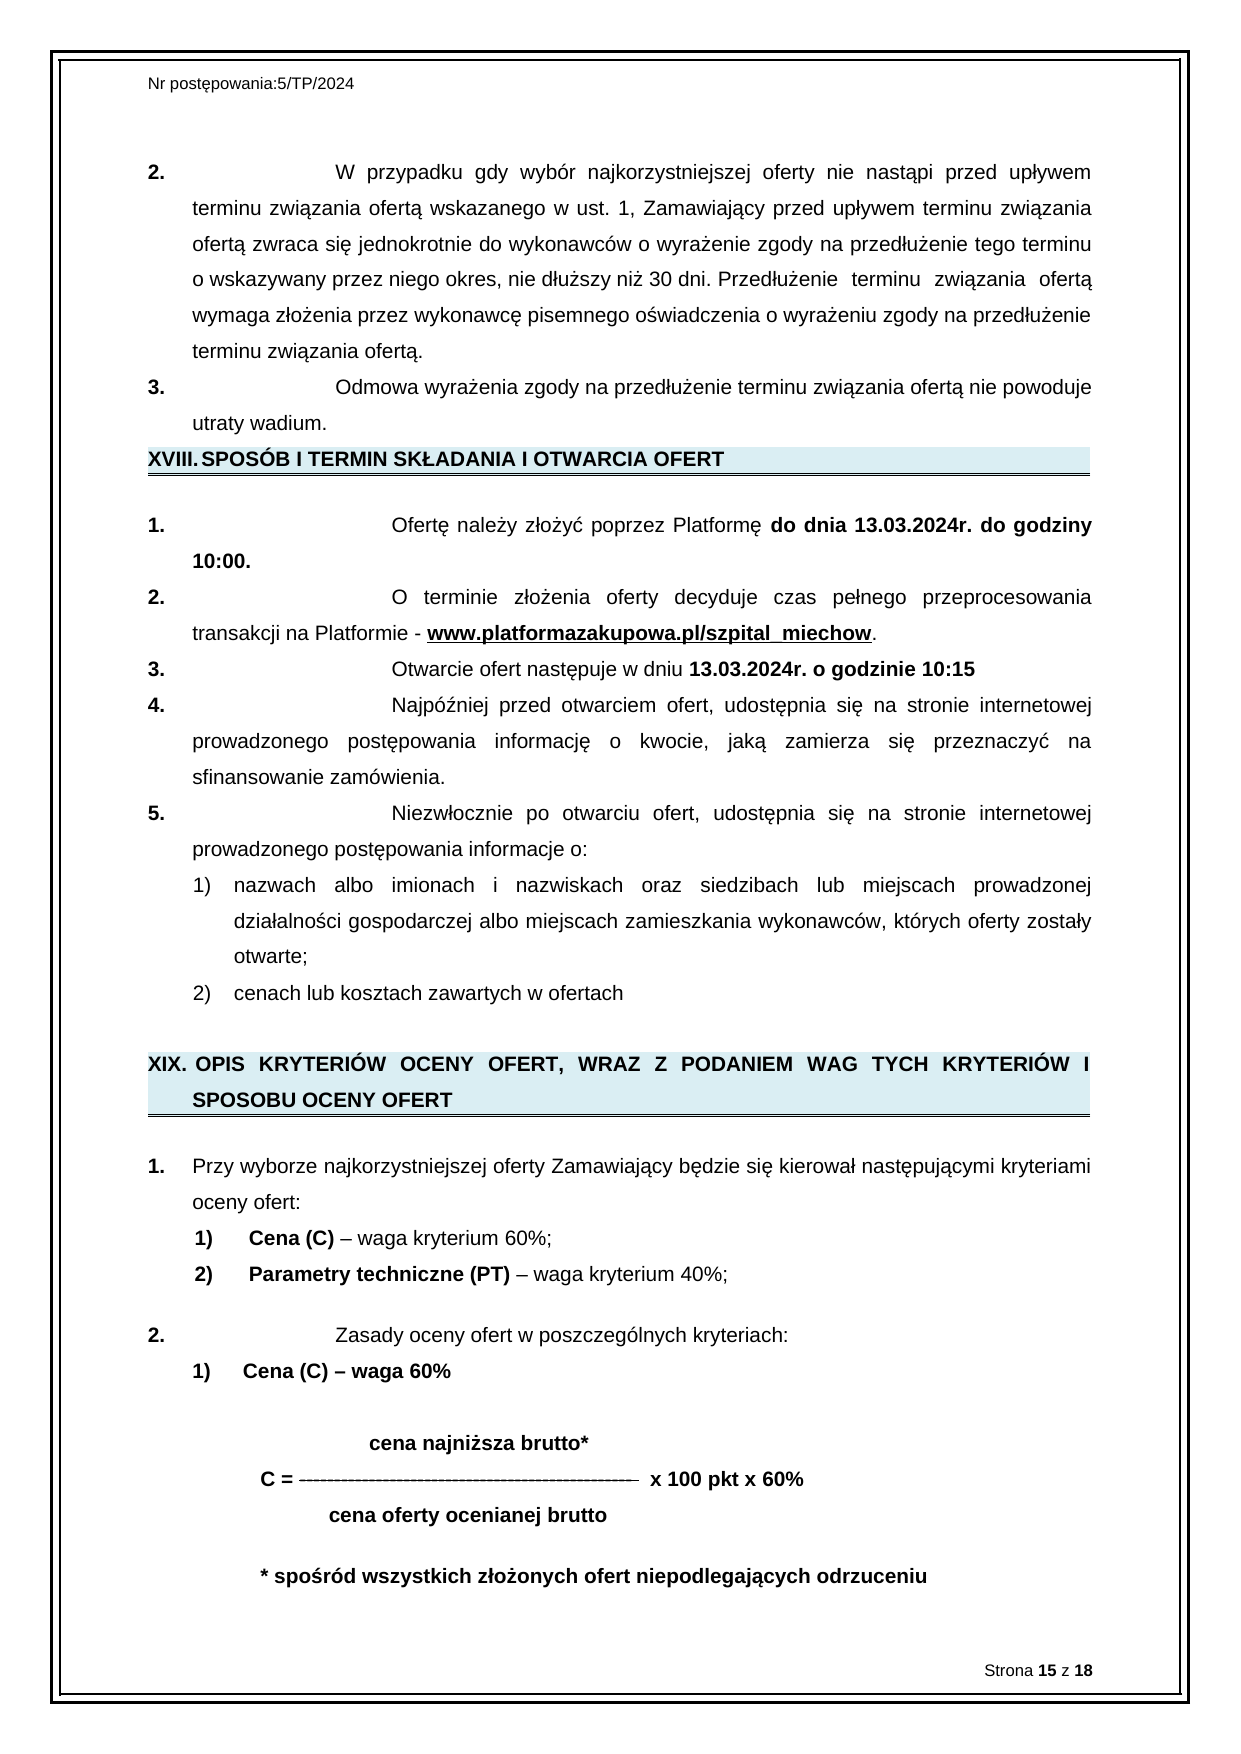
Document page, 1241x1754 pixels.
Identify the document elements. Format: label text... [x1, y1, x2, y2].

list cena oferty ocenianej brutto [328, 1503, 1092, 1527]
list Parametry techniczne (PT) – waga kryterium 40%; [194, 1262, 1092, 1286]
list O terminie złożenia oferty decyduje czas pełnego przeprocesowania transakcji na Platformie - www.platformazakupowa.pl/szpital_miechow. [148, 585, 1092, 645]
text 1) nazwach albo imionach i nazwiskach oraz siedzibach lub miejscach prowadzonej działalności gospodarczej albo miejscach zamieszkania wykonawców, których oferty zostały otwarte; [193, 872, 1092, 968]
list cena najniższa brutto* [369, 1431, 1092, 1455]
list C = ------------------------------------------------ x 100 pkt x 60% [260, 1467, 1092, 1491]
list OPIS KRYTERIÓW OCENY OFERT, WRAZ Z PODANIEM WAG TYCH KRYTERIÓW I SPOSOBU OCENY OFERT [148, 1052, 1090, 1114]
list Odmowa wyrażenia zgody na przedłużenie terminu związania ofertą nie powoduje utraty wadium. [148, 375, 1092, 435]
list Ofertę należy złożyć poprzez Platformę do dnia 13.03.2024r. do godziny 10:00. [148, 513, 1092, 573]
text 2) cenach lub kosztach zawartych w ofertach [193, 980, 1092, 1004]
list W przypadku gdy wybór najkorzystniejszej oferty nie nastąpi przed upływem terminu związania ofertą wskazanego w ust. 1, Zamawiający przed upływem terminu związania ofertą zwraca się jednokrotnie do wykonawców o wyrażenie zgody na przedłużenie tego terminu o wskazywany przez niego okres, nie dłuższy niż 30 dni. Przedłużenie terminu związania ofertą wymaga złożenia przez wykonawcę pisemnego oświadczenia o wyrażeniu zgody na przedłużenie terminu związania ofertą. [148, 159, 1092, 363]
list Cena (C) – waga 60% [192, 1359, 1092, 1383]
list SPOSÓB I TERMIN SKŁADANIA I OTWARCIA OFERT [148, 447, 1090, 473]
list Przy wyborze najkorzystniejszej oferty Zamawiający będzie się kierował następującymi kryteriami oceny ofert: [148, 1154, 1092, 1214]
text * spośród wszystkich złożonych ofert niepodlegających odrzuceniu [186, 1564, 1092, 1588]
list Cena (C) – waga kryterium 60%; [194, 1226, 1092, 1250]
list Otwarcie ofert następuje w dniu 13.03.2024r. o godzinie 10:15 [148, 657, 1092, 681]
list Niezwłocznie po otwarciu ofert, udostępnia się na stronie internetowej prowadzonego postępowania informacje o: [148, 801, 1092, 861]
list Najpóźniej przed otwarciem ofert, udostępnia się na stronie internetowej prowadzonego postępowania informację o kwocie, jaką zamierza się przeznaczyć na sfinansowanie zamówienia. [148, 693, 1092, 789]
list Zasady oceny ofert w poszczególnych kryteriach: [148, 1323, 1092, 1347]
